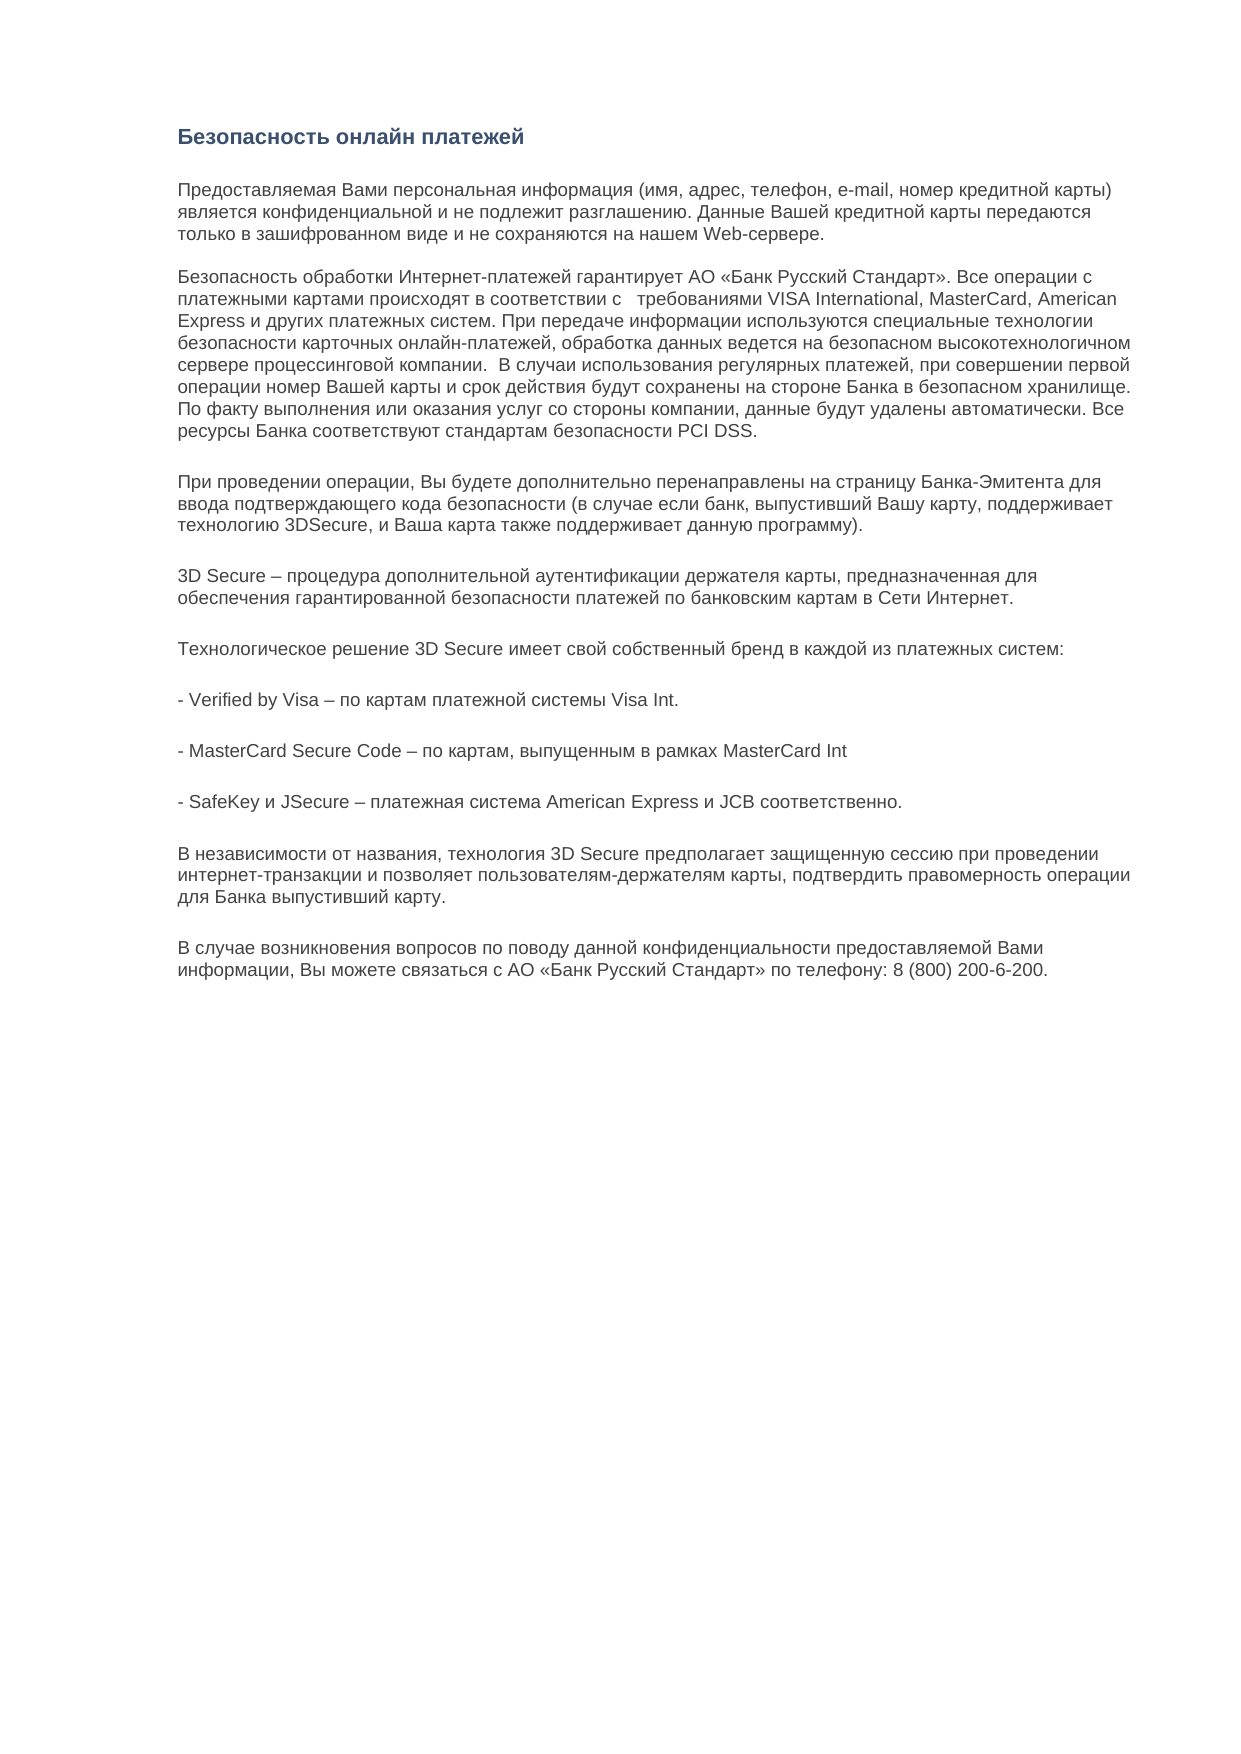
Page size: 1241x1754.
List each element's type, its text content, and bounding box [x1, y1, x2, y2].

text - Verified by Visa – по картам платежной системы Visa Int. [177, 689, 1152, 711]
text 3D Secure – процедура дополнительной аутентификации держателя карты, предназначенная для обеспечения гарантированной безопасности платежей по банковским картам в Сети Интернет. [177, 565, 1152, 609]
text При проведении операции, Вы будете дополнительно перенаправлены на страницу Банка-Эмитента для ввода подтверждающего кода безопасности (в случае если банк, выпустивший Вашу карту, поддерживает технологию 3DSecure, и Ваша карта также поддерживает данную программу). [177, 470, 1152, 536]
text В независимости от названия, технология 3D Secure предполагает защищенную сессию при проведении интернет-транзакции и позволяет пользователям-держателям карты, подтвердить правомерность операции для Банка выпустивший карту. [177, 842, 1152, 908]
text Технологическое решение 3D Secure имеет свой собственный бренд в каждой из платежных систем: [177, 638, 1152, 660]
text В случае возникновения вопросов по поводу данной конфиденциальности предоставляемой Вами информации, Вы можете связаться с АО «Банк Русский Cтандарт» по телефону: 8 (800) 200-6-200. [177, 937, 1152, 981]
text Безопасность онлайн платежей [177, 118, 1152, 149]
text - MasterCard Secure Code – по картам, выпущенным в рамках MasterCard Int [177, 740, 1152, 762]
text - SafeKey и JSecure – платежная система American Express и JCB соответственно. [177, 791, 1152, 813]
text Предоставляемая Вами персональная информация (имя, адрес, телефон, e-mail, номер кредитной карты) является конфиденциальной и не подлежит разглашению. Данные Вашей кредитной карты передаются только в зашифрованном виде и не сохраняются на нашем Web-сервере. Безопасность обработки Интернет-платежей гарантирует АО «Банк Русский Cтандарт». Все операции с платежными картами происходят в соответствии с требованиями VISA International, MasterCard, American Express и других платежных систем. При передаче информации используются специальные технологии безопасности карточных онлайн-платежей, обработка данных ведется на безопасном высокотехнологичном сервере процессинговой компании. В случаи использования регулярных платежей, при совершении первой операции номер Вашей карты и срок действия будут сохранены на стороне Банка в безопасном хранилище. По факту выполнения или оказания услуг со стороны компании, данные будут удалены автоматически. Все ресурсы Банка соответствуют стандартам безопасности PCI DSS. [177, 178, 1152, 441]
